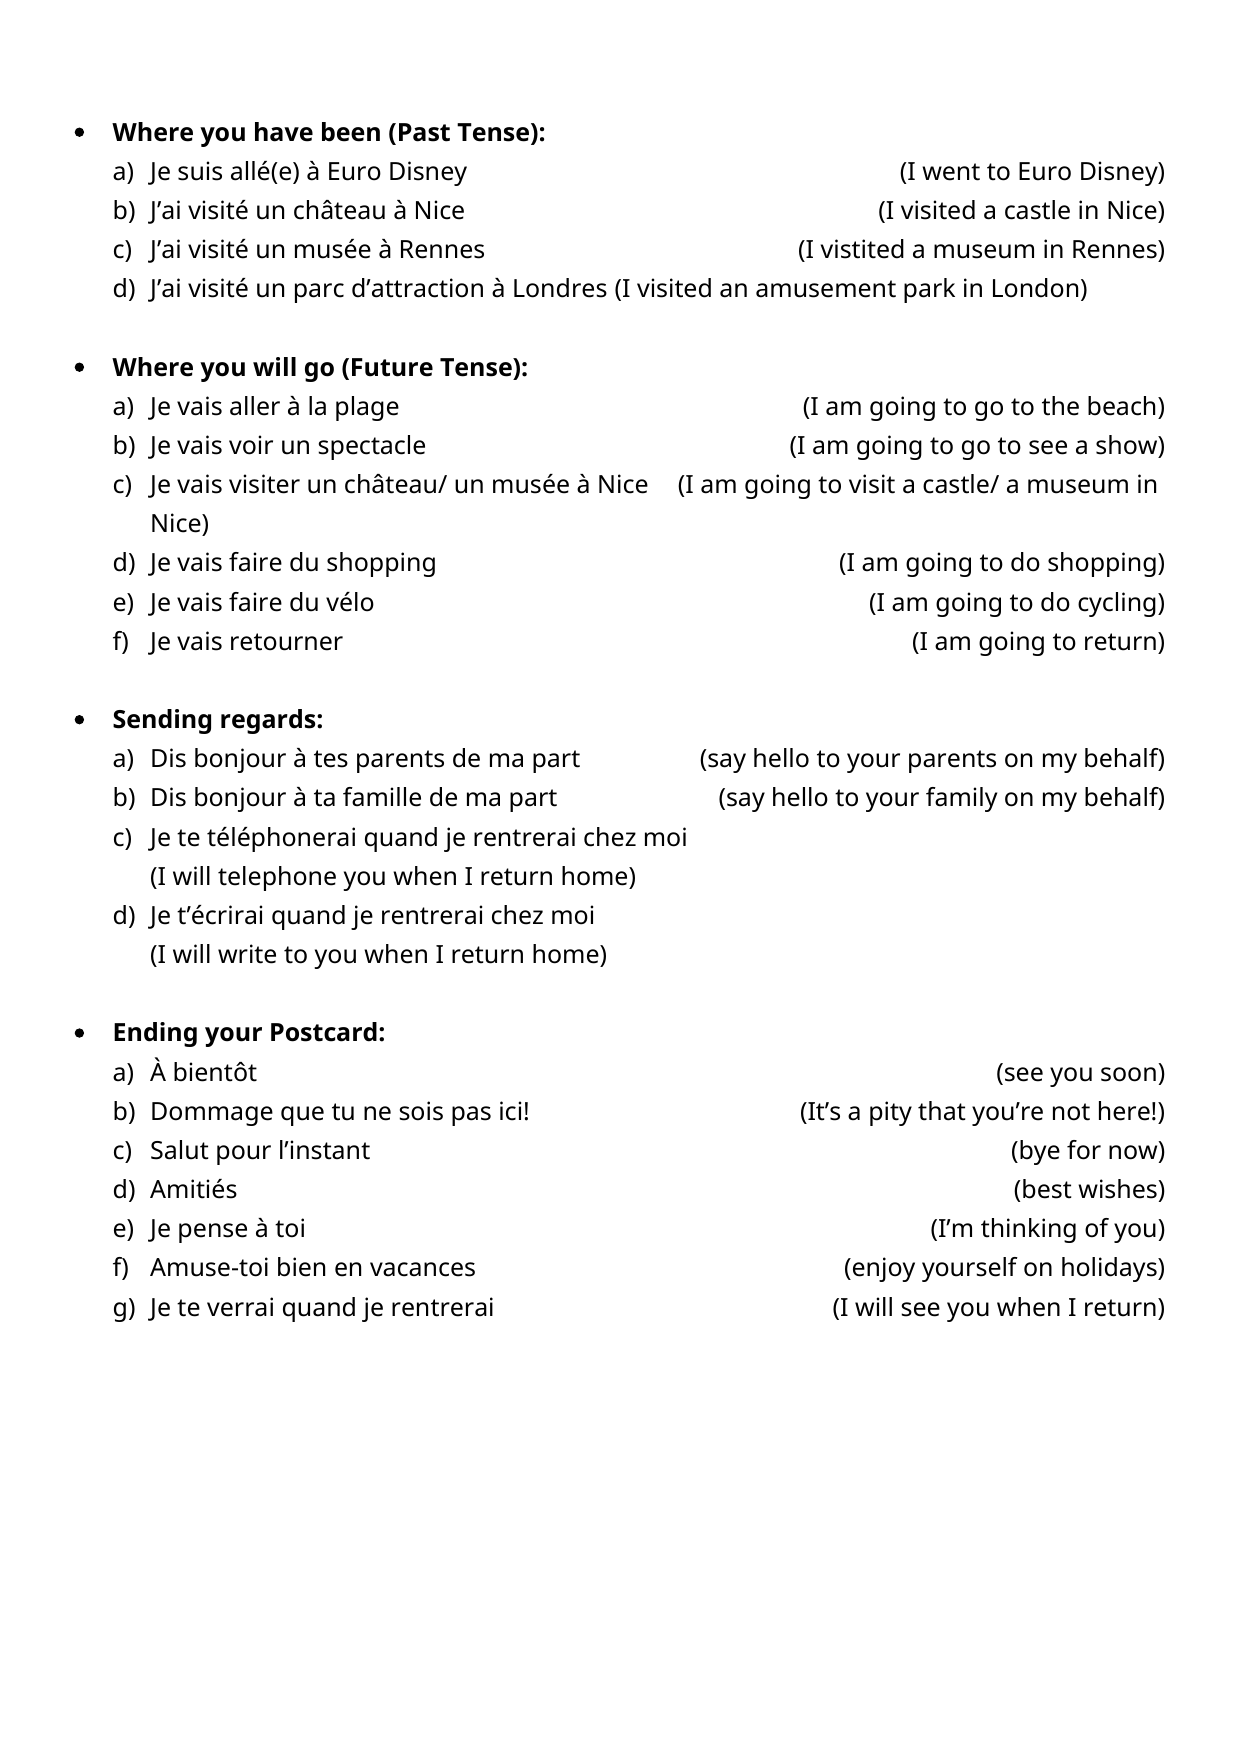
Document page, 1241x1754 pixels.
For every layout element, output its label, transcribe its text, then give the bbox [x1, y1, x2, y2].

list Je vais retourner (I am going to return) [112, 623, 1165, 657]
list Salut pour l’instant (bye for now) [112, 1132, 1165, 1167]
list Je vais faire du vélo (I am going to do cycling) [112, 584, 1165, 618]
list Je suis allé(e) à Euro Disney (I went to Euro Disney) [112, 153, 1165, 187]
list Amuse-toi bien en vacances (enjoy yourself on holidays) [112, 1250, 1165, 1284]
list Ending your Postcard: [75, 1015, 1165, 1049]
list Je pense à toi (I’m thinking of you) [112, 1211, 1165, 1245]
list Je vais aller à la plage (I am going to go to the beach) [112, 388, 1165, 422]
list Sending regards: [75, 702, 1165, 736]
list J’ai visité un château à Nice (I visited a castle in Nice) [112, 192, 1165, 227]
list (I will write to you when I return home) [150, 937, 1165, 971]
list Dis bonjour à tes parents de ma part (say hello to your parents on my behalf) [112, 741, 1165, 775]
list Je t’écrirai quand je rentrerai chez moi [112, 897, 1165, 932]
list Je te téléphonerai quand je rentrerai chez moi [112, 819, 1165, 853]
list Where you have been (Past Tense): [75, 114, 1165, 148]
list Dis bonjour à ta famille de ma part (say hello to your family on my behalf) [112, 780, 1165, 814]
list J’ai visité un musée à Rennes (I vistited a museum in Rennes) [112, 232, 1165, 266]
list Amitiés (best wishes) [112, 1172, 1165, 1206]
list Dommage que tu ne sois pas ici! (It’s a pity that you’re not here!) [112, 1093, 1165, 1127]
list Je vais voir un spectacle (I am going to go to see a show) [112, 427, 1165, 462]
list Where you will go (Future Tense): [75, 349, 1165, 383]
list Je vais visiter un château/ un musée à Nice (I am going to visit a castle/ a museum in Nice) [112, 467, 1165, 540]
list Je te verrai quand je rentrerai (I will see you when I return) [112, 1289, 1165, 1323]
list J’ai visité un parc d’attraction à Londres (I visited an amusement park in London) [112, 271, 1165, 305]
list Je vais faire du shopping (I am going to do shopping) [112, 545, 1165, 579]
list À bientôt (see you soon) [112, 1054, 1165, 1088]
list (I will telephone you when I return home) [150, 858, 1165, 892]
